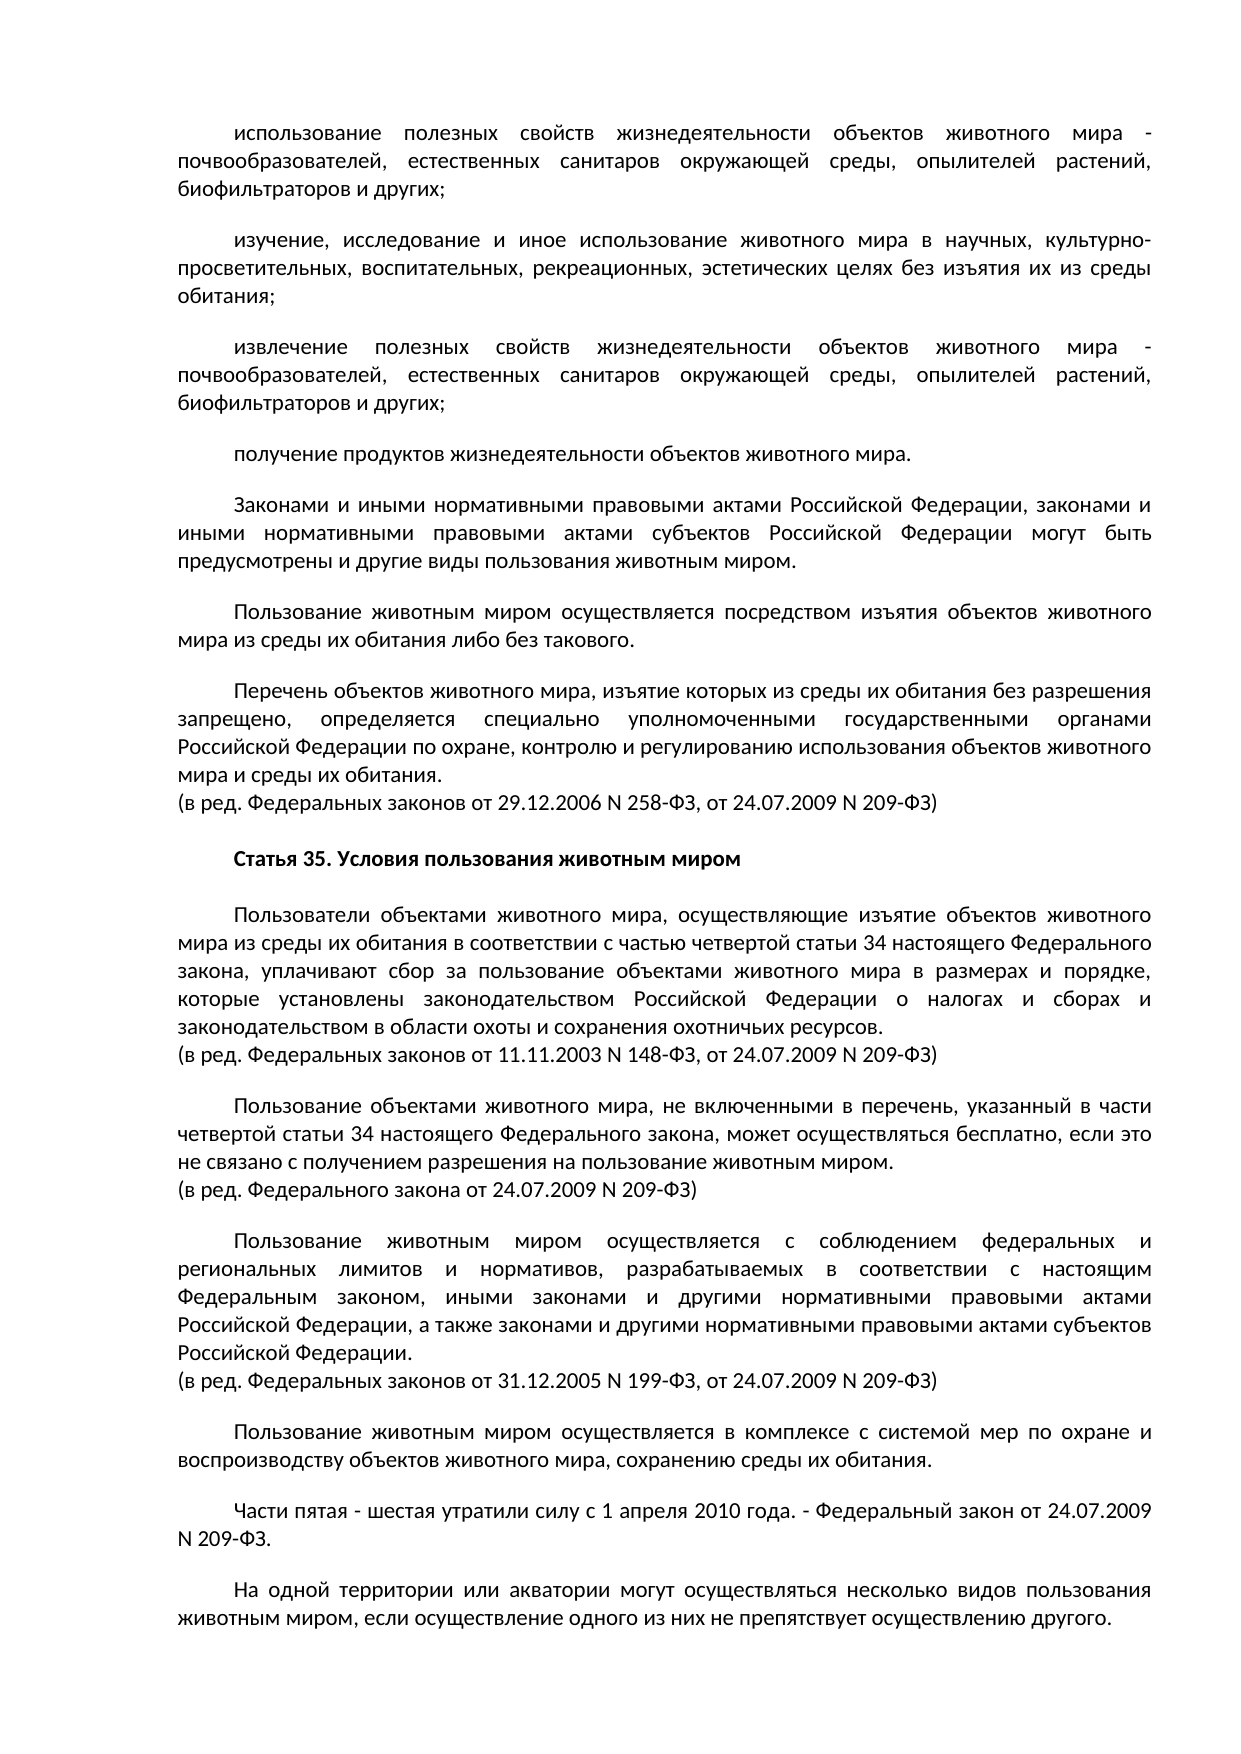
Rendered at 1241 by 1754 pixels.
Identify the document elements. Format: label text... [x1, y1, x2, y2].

text Законами и иными нормативными правовыми актами Российской Федерации, законами и иными нормативными правовыми актами субъектов Российской Федерации могут быть предусмотрены и другие виды пользования животным миром. [177, 490, 1152, 574]
text получение продуктов жизнедеятельности объектов животного мира. [177, 439, 1152, 467]
text извлечение полезных свойств жизнедеятельности объектов животного мира - почвообразователей, естественных санитаров окружающей среды, опылителей растений, биофильтраторов и других; [177, 332, 1152, 416]
text (в ред. Федеральных законов от 31.12.2005 N 199-ФЗ, от 24.07.2009 N 209-ФЗ) [177, 1366, 1152, 1394]
text (в ред. Федеральных законов от 29.12.2006 N 258-ФЗ, от 24.07.2009 N 209-ФЗ) [177, 788, 1152, 816]
text На одной территории или акватории могут осуществляться несколько видов пользования животным миром, если осуществление одного из них не препятствует осуществлению другого. [177, 1575, 1152, 1631]
text изучение, исследование и иное использование животного мира в научных, культурно-просветительных, воспитательных, рекреационных, эстетических целях без изъятия их из среды обитания; [177, 225, 1152, 309]
text Пользование животным миром осуществляется посредством изъятия объектов животного мира из среды их обитания либо без такового. [177, 597, 1152, 653]
text Перечень объектов животного мира, изъятие которых из среды их обитания без разрешения запрещено, определяется специально уполномоченными государственными органами Российской Федерации по охране, контролю и регулированию использования объектов животного мира и среды их обитания. [177, 676, 1152, 788]
text (в ред. Федеральных законов от 11.11.2003 N 148-ФЗ, от 24.07.2009 N 209-ФЗ) [177, 1040, 1152, 1068]
text Пользование объектами животного мира, не включенными в перечень, указанный в части четвертой статьи 34 настоящего Федерального закона, может осуществляться бесплатно, если это не связано с получением разрешения на пользование животным миром. [177, 1091, 1152, 1175]
text Части пятая - шестая утратили силу с 1 апреля 2010 года. - Федеральный закон от 24.07.2009 N 209-ФЗ. [177, 1496, 1152, 1552]
text (в ред. Федерального закона от 24.07.2009 N 209-ФЗ) [177, 1175, 1152, 1203]
text Пользователи объектами животного мира, осуществляющие изъятие объектов животного мира из среды их обитания в соответствии с частью четвертой статьи 34 настоящего Федерального закона, уплачивают сбор за пользование объектами животного мира в размерах и порядке, которые установлены законодательством Российской Федерации о налогах и сборах и законодательством в области охоты и сохранения охотничьих ресурсов. [177, 900, 1152, 1040]
text использование полезных свойств жизнедеятельности объектов животного мира - почвообразователей, естественных санитаров окружающей среды, опылителей растений, биофильтраторов и других; [177, 118, 1152, 202]
text Пользование животным миром осуществляется в комплексе с системой мер по охране и воспроизводству объектов животного мира, сохранению среды их обитания. [177, 1417, 1152, 1473]
title Статья 35. Условия пользования животным миром [177, 844, 1152, 872]
text Пользование животным миром осуществляется с соблюдением федеральных и региональных лимитов и нормативов, разрабатываемых в соответствии с настоящим Федеральным законом, иными законами и другими нормативными правовыми актами Российской Федерации, а также законами и другими нормативными правовыми актами субъектов Российской Федерации. [177, 1226, 1152, 1366]
